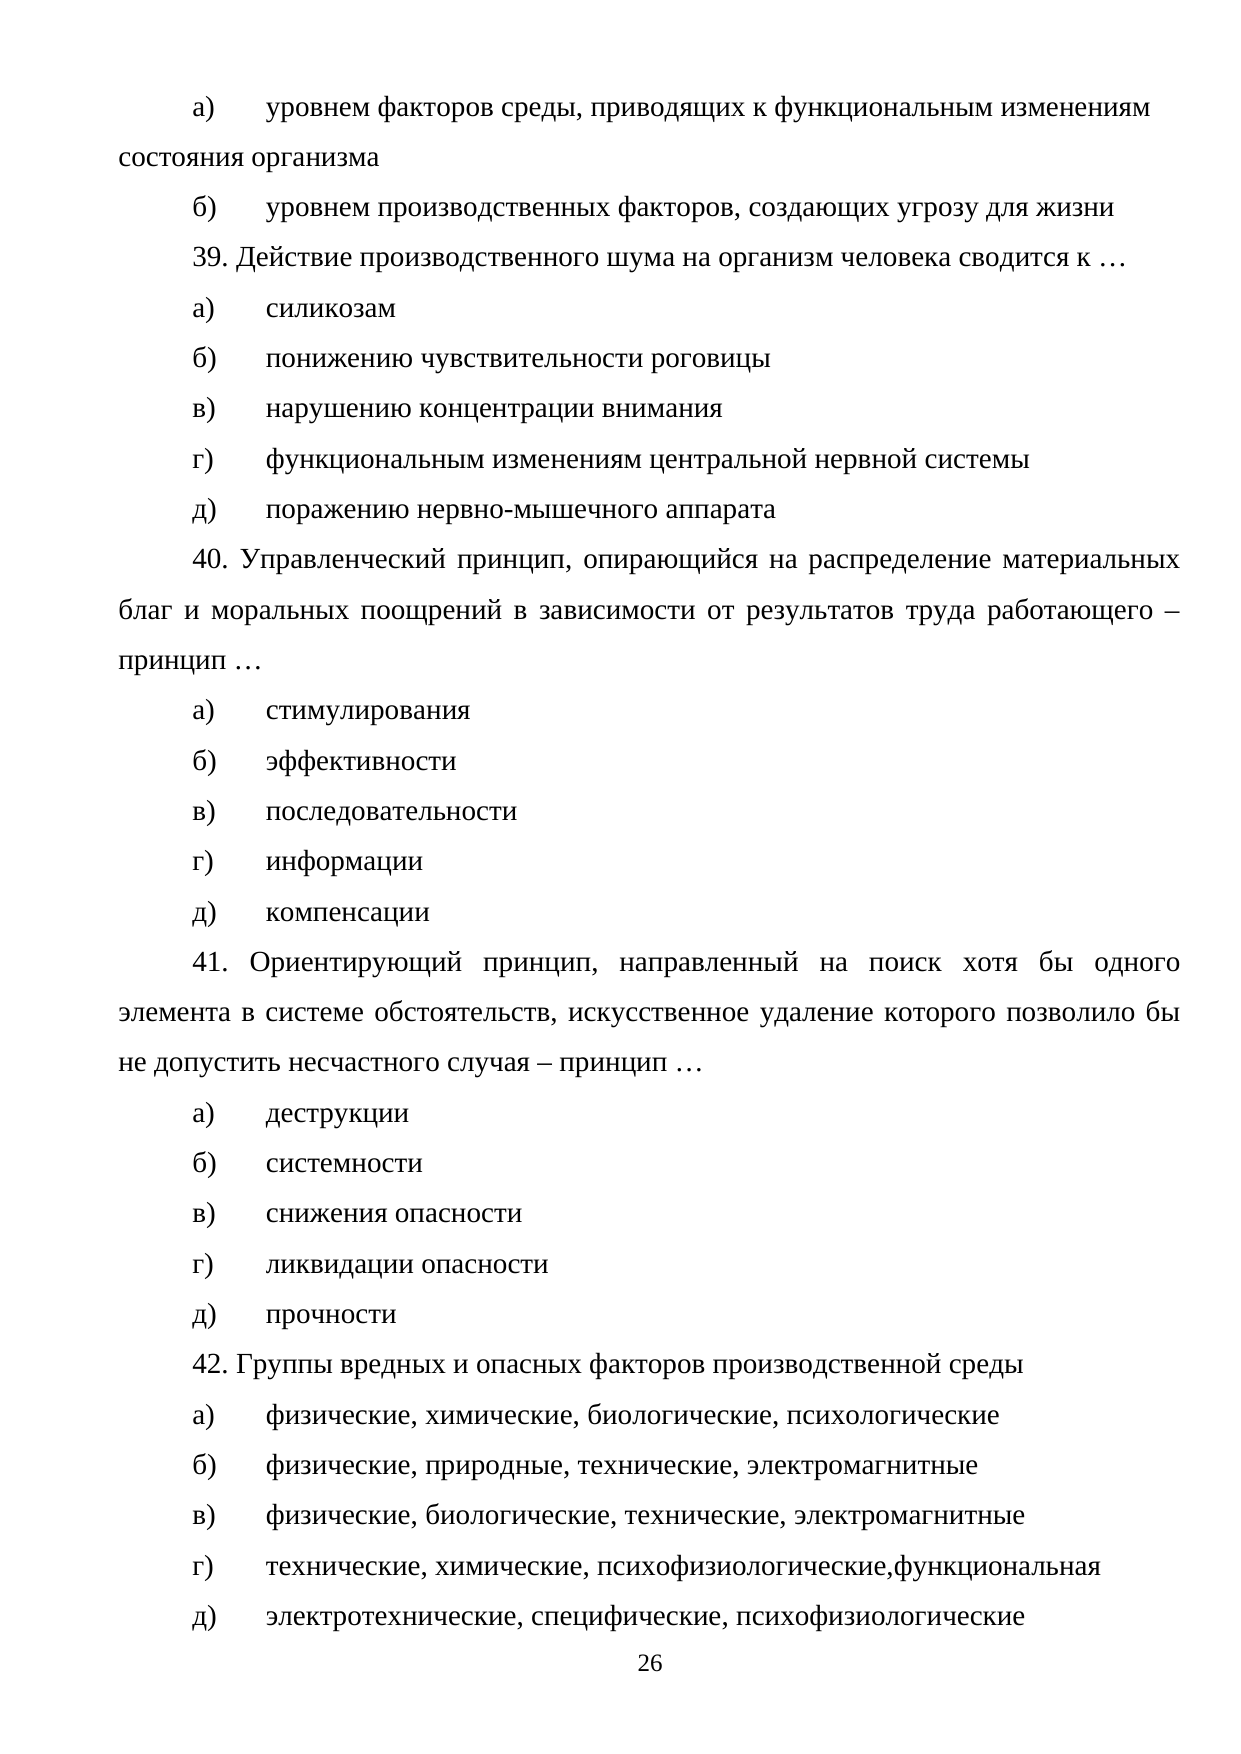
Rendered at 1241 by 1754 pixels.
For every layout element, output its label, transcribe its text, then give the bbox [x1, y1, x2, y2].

list уровнем факторов среды, приводящих к функциональным изменениям состояния организма [118, 89, 1181, 172]
list стимулирования [118, 692, 1181, 726]
list прочности [118, 1296, 1181, 1330]
list уровнем производственных факторов, создающих угрозу для жизни [118, 189, 1181, 223]
list эффективности [118, 743, 1181, 776]
list системности [118, 1145, 1181, 1179]
list силикозам [118, 290, 1181, 323]
list физические, химические, биологические, психологические [118, 1397, 1181, 1430]
list поражению нервно-мышечного аппарата [118, 491, 1181, 525]
text 42. Группы вредных и опасных факторов производственной среды [118, 1346, 1181, 1380]
list технические, химические, психофизиологические,функциональная [118, 1548, 1181, 1581]
list информации [118, 843, 1181, 877]
list нарушению концентрации внимания [118, 391, 1181, 424]
list физические, природные, технические, электромагнитные [118, 1447, 1181, 1481]
list понижению чувствительности роговицы [118, 340, 1181, 374]
list деструкции [118, 1095, 1181, 1128]
text 40. Управленческий принцип, опирающийся на распределение материальных благ и моральных поощрений в зависимости от результатов труда работающего – принцип … [118, 541, 1181, 676]
list последовательности [118, 793, 1181, 827]
text 41. Ориентирующий принцип, направленный на поиск хотя бы одного элемента в системе обстоятельств, искусственное удаление которого позволило бы не допустить несчастного случая – принцип … [118, 944, 1181, 1078]
list ликвидации опасности [118, 1246, 1181, 1279]
list снижения опасности [118, 1196, 1181, 1229]
list компенсации [118, 894, 1181, 927]
list функциональным изменениям центральной нервной системы [118, 441, 1181, 474]
list электротехнические, специфические, психофизиологические [118, 1598, 1181, 1632]
list физические, биологические, технические, электромагнитные [118, 1497, 1181, 1531]
text 39. Действие производственного шума на организм человека сводится к … [118, 239, 1181, 273]
